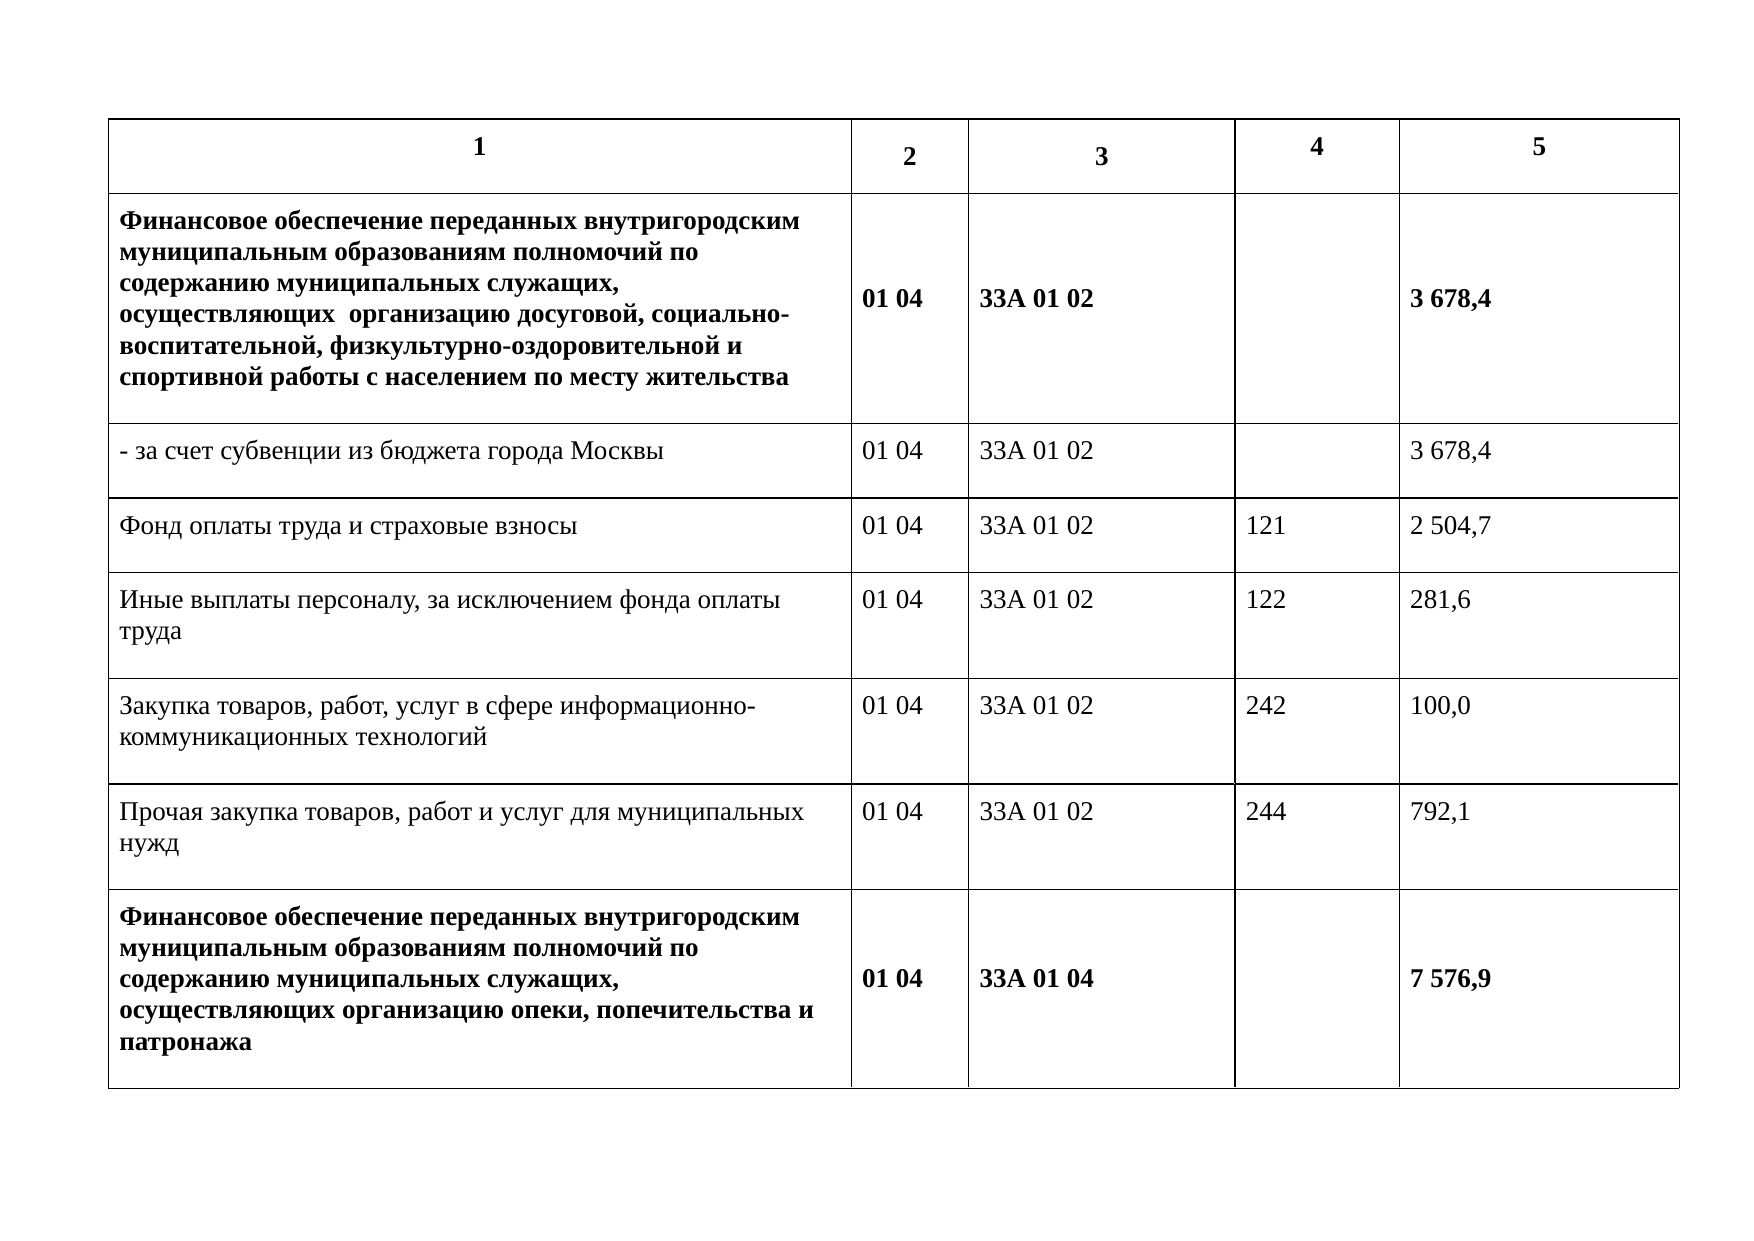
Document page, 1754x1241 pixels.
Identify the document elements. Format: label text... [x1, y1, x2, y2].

table_cell 33А 01 02 [969, 573, 1234, 677]
table_cell 792,1 [1400, 783, 1679, 889]
table_cell 33А 01 02 [969, 424, 1234, 497]
table_cell 4 [1236, 120, 1399, 193]
table_cell 01 04 [851, 890, 968, 1088]
table_cell Фонд оплаты труда и страховые взносы [109, 499, 851, 572]
table_cell 01 04 [852, 194, 968, 423]
table_cell 1 [109, 120, 851, 193]
table_cell 281,6 [1400, 572, 1679, 677]
table_cell 2 504,7 [1400, 497, 1679, 572]
table_cell 01 04 [852, 499, 968, 572]
table_cell [1236, 424, 1399, 497]
table_cell 5 [1400, 120, 1679, 193]
table_cell 01 04 [852, 424, 968, 497]
table_cell 01 04 [852, 573, 968, 677]
table_cell [1235, 890, 1399, 1088]
table_cell 121 [1236, 499, 1399, 572]
table_cell 33А 01 02 [969, 785, 1234, 889]
table_cell 122 [1236, 573, 1399, 677]
table_cell 2 [852, 120, 968, 193]
table_cell 01 04 [852, 785, 968, 889]
table_cell 100,0 [1400, 678, 1679, 783]
table_cell 01 04 [852, 679, 968, 783]
table_cell 3 678,4 [1400, 423, 1679, 497]
table_cell [1236, 194, 1399, 423]
table_cell - за счет субвенции из бюджета города Москвы [109, 424, 851, 497]
table_cell 3 [969, 120, 1234, 193]
table_cell 33А 01 02 [969, 194, 1234, 423]
table_cell 3 678,4 [1400, 193, 1679, 423]
table_cell 33А 01 02 [969, 499, 1234, 572]
table_cell 7 576,9 [1399, 889, 1679, 1088]
table_cell 33А 01 02 [969, 679, 1234, 783]
table_cell Иные выплаты персоналу, за исключением фонда оплаты труда [109, 573, 851, 677]
table_cell Прочая закупка товаров, работ и услуг для муниципальных нужд [109, 785, 851, 889]
table_cell Финансовое обеспечение переданных внутригородским муниципальным образованиям полномочий по содержанию муниципальных служащих, осуществляющих организацию опеки, попечительства и патронажа [109, 890, 851, 1088]
table_cell 242 [1236, 679, 1399, 783]
table_cell Закупка товаров, работ, услуг в сфере информационно-коммуникационных технологий [109, 679, 851, 783]
table_cell 33А 01 04 [968, 890, 1234, 1088]
table_cell Финансовое обеспечение переданных внутригородским муниципальным образованиям полномочий по содержанию муниципальных служащих, осуществляющих организацию досуговой, социально-воспитательной, физкультурно-оздоровительной и спортивной работы с населением по месту жительства [109, 194, 851, 423]
table_cell 244 [1236, 785, 1399, 889]
